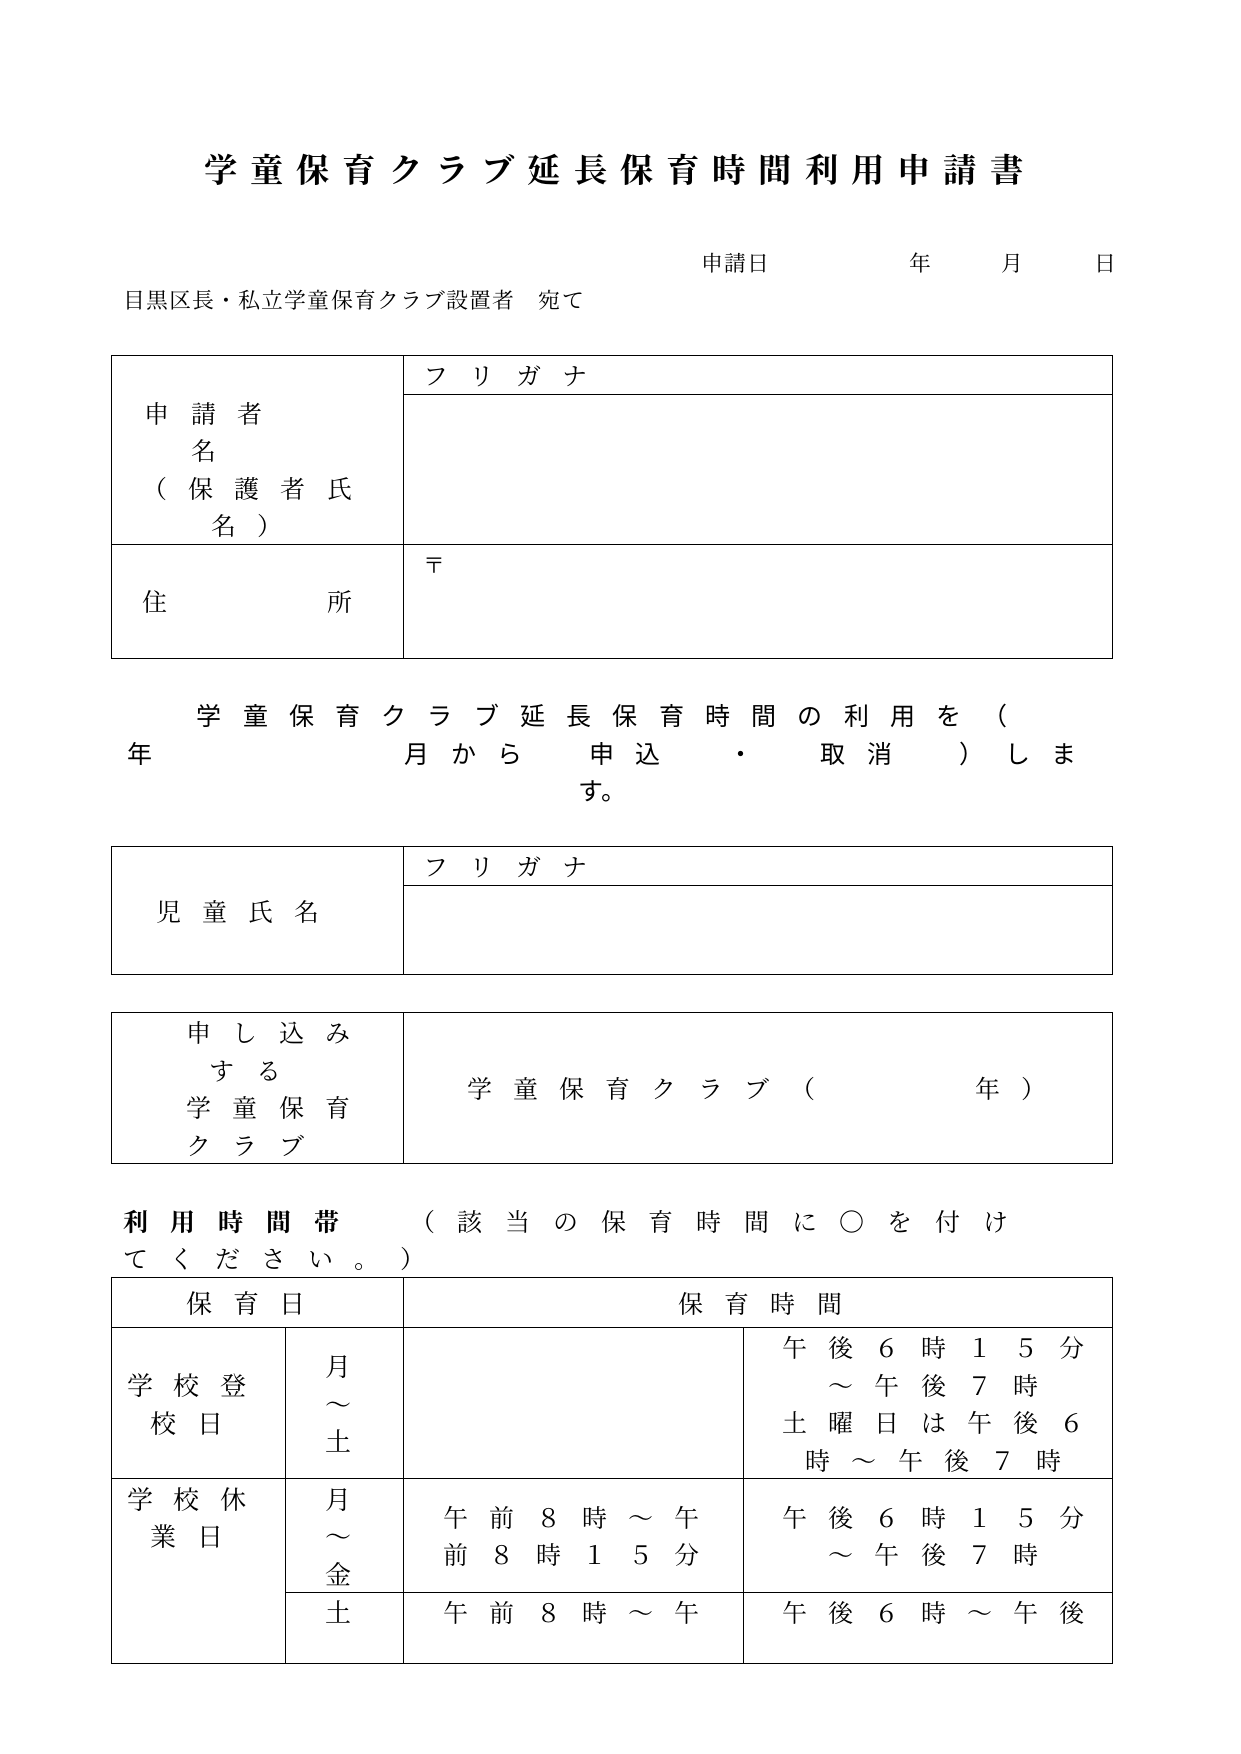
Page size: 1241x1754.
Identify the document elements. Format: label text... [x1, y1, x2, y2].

table_header 保育日 [112, 1278, 403, 1327]
table_cell [404, 1328, 743, 1478]
table_header 学童保育クラブ（ 年） [404, 1013, 1112, 1163]
table_cell 午前８時～午前８時３０分 [404, 1593, 743, 1663]
text 目黒区長・私立学童保育クラブ設置者 宛て [123, 280, 1030, 318]
table_cell [404, 886, 1112, 973]
text 申請日 年 月 日 [123, 243, 1117, 280]
table_cell 〒 [404, 545, 1112, 657]
table_header 児童氏名 [112, 847, 403, 973]
text 利用時間帯 （該当の保育時間に〇を付けてください。） [123, 1202, 1030, 1277]
table_cell 月～土 [286, 1328, 403, 1478]
table_header フリガナ [404, 356, 1112, 394]
text 学童保育クラブ延長保育時間利用申請書 [123, 130, 1117, 205]
table_cell 学校登校日 [112, 1328, 285, 1478]
table_cell 午後６時１５分～午後７時 [744, 1479, 1112, 1592]
table_header 申し込みする 学童保育クラブ [112, 1013, 403, 1163]
table_cell 土 [286, 1593, 403, 1663]
table_cell 午後６時～午後７時 [744, 1593, 1112, 1663]
table_cell [404, 395, 1112, 544]
table_cell 午後６時１５分～午後７時 土曜日は午後６時～午後７時 [744, 1328, 1112, 1478]
table_header 申請者名 （保護者氏名） [112, 356, 403, 544]
table_header 保育時間 [404, 1278, 1112, 1327]
table_cell 学校休業日 [112, 1479, 285, 1663]
text 学童保育クラブ延長保育時間の利用を（ 年 月から 申込 ・ 取消 ）します。 [123, 696, 1103, 808]
table_cell 住 所 [112, 545, 403, 657]
table_header フリガナ [404, 847, 1112, 884]
table_cell 月～金 [286, 1479, 403, 1592]
table_cell 午前８時～午前８時１５分 [404, 1479, 743, 1592]
